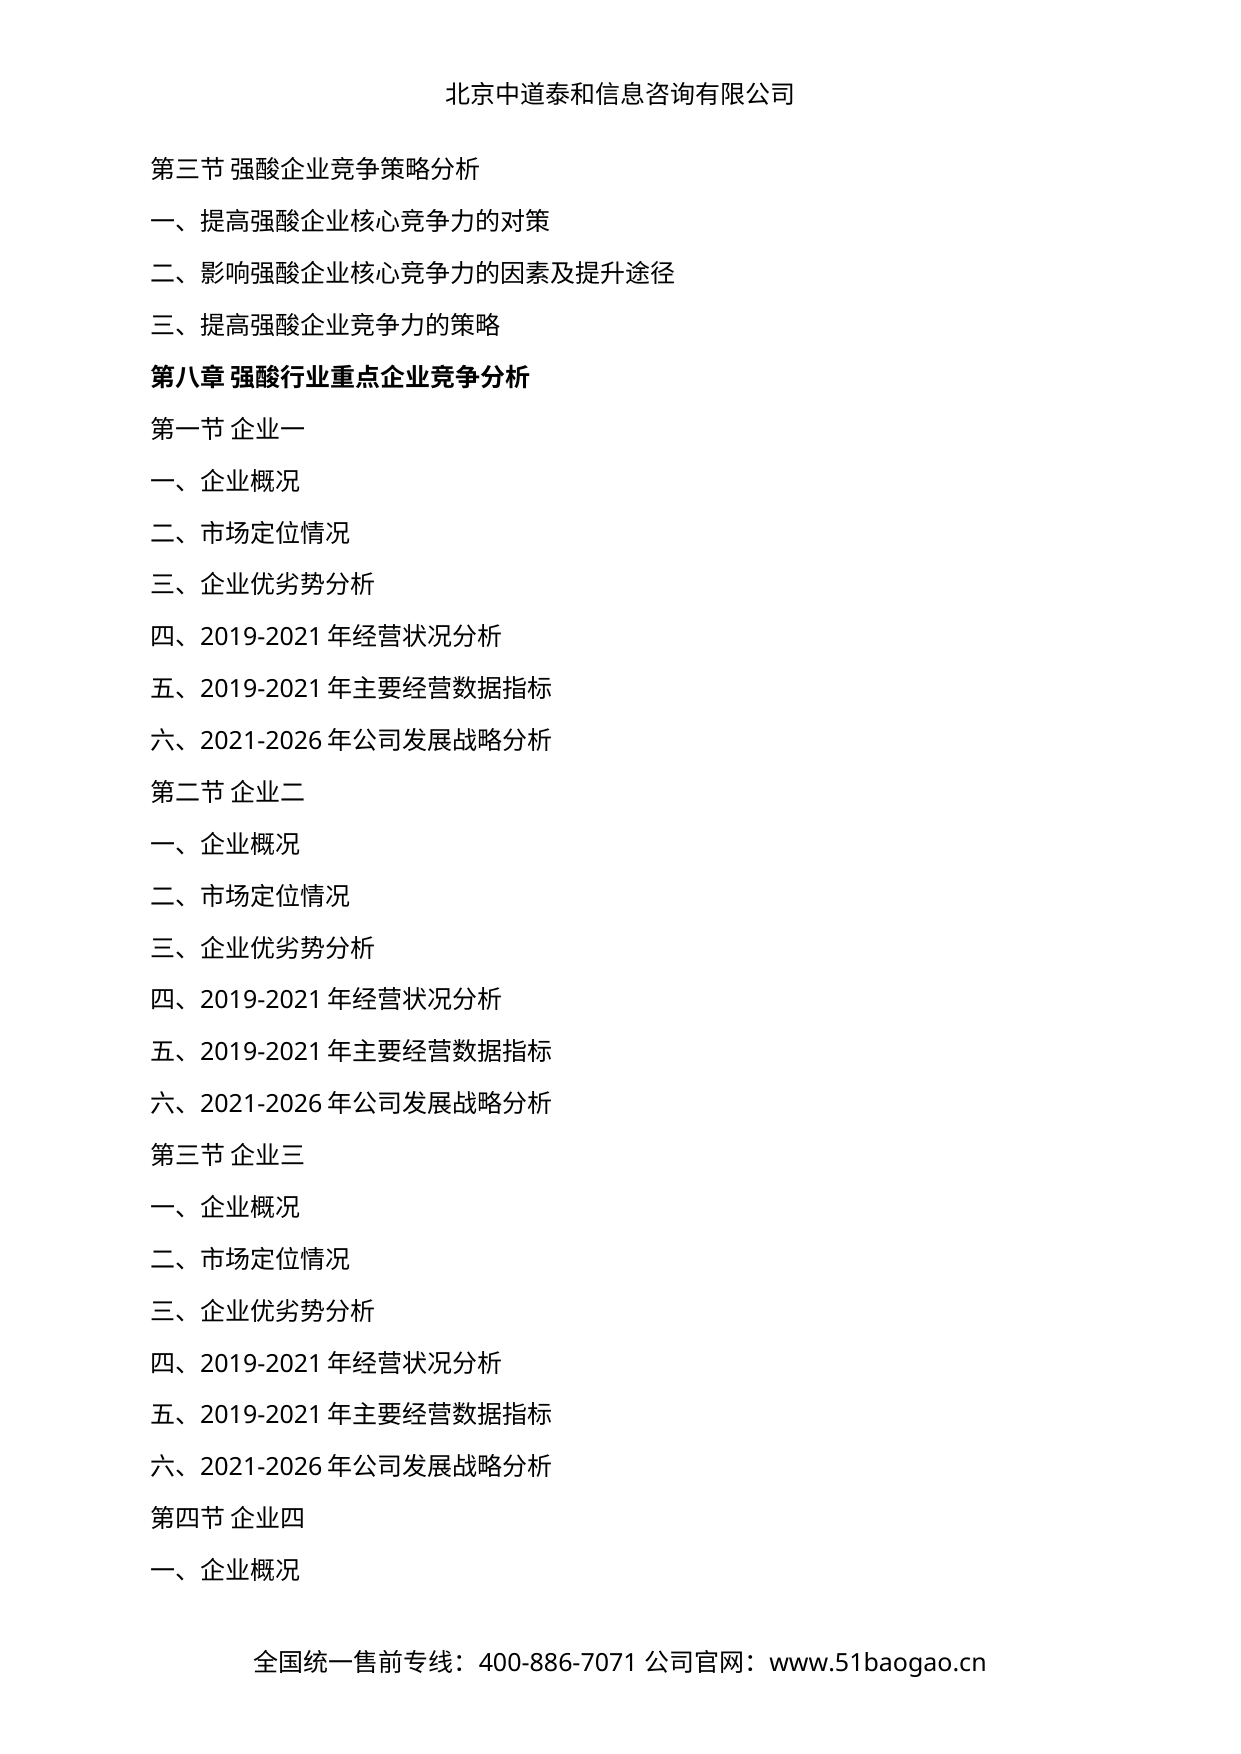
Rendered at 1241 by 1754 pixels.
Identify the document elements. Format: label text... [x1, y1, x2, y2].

text 二、市场定位情况 [150, 513, 1090, 549]
text 三、企业优劣势分析 [150, 1291, 1090, 1327]
text 四、2019-2021年经营状况分析 [150, 617, 1090, 653]
text 第八章 强酸行业重点企业竞争分析 [150, 357, 1090, 394]
text 二、市场定位情况 [150, 1239, 1090, 1276]
text 一、提高强酸企业核心竞争力的对策 [150, 202, 1090, 238]
text 一、企业概况 [150, 1551, 1090, 1587]
text 五、2019-2021年主要经营数据指标 [150, 1395, 1090, 1431]
text 一、企业概况 [150, 1187, 1090, 1224]
text 四、2019-2021年经营状况分析 [150, 980, 1090, 1016]
text 第三节 企业三 [150, 1136, 1090, 1172]
text 六、2021-2026年公司发展战略分析 [150, 1084, 1090, 1120]
text 三、企业优劣势分析 [150, 565, 1090, 601]
text 第三节 强酸企业竞争策略分析 [150, 150, 1090, 186]
text 第一节 企业一 [150, 409, 1090, 446]
text 五、2019-2021年主要经营数据指标 [150, 669, 1090, 705]
text 四、2019-2021年经营状况分析 [150, 1343, 1090, 1379]
text 六、2021-2026年公司发展战略分析 [150, 1447, 1090, 1483]
text 一、企业概况 [150, 824, 1090, 861]
text 第四节 企业四 [150, 1499, 1090, 1535]
text 第二节 企业二 [150, 772, 1090, 809]
text 二、市场定位情况 [150, 876, 1090, 912]
text 三、提高强酸企业竞争力的策略 [150, 306, 1090, 342]
text 三、企业优劣势分析 [150, 928, 1090, 964]
text 二、影响强酸企业核心竞争力的因素及提升途径 [150, 254, 1090, 290]
text 五、2019-2021年主要经营数据指标 [150, 1032, 1090, 1068]
text 六、2021-2026年公司发展战略分析 [150, 721, 1090, 757]
text 一、企业概况 [150, 461, 1090, 497]
